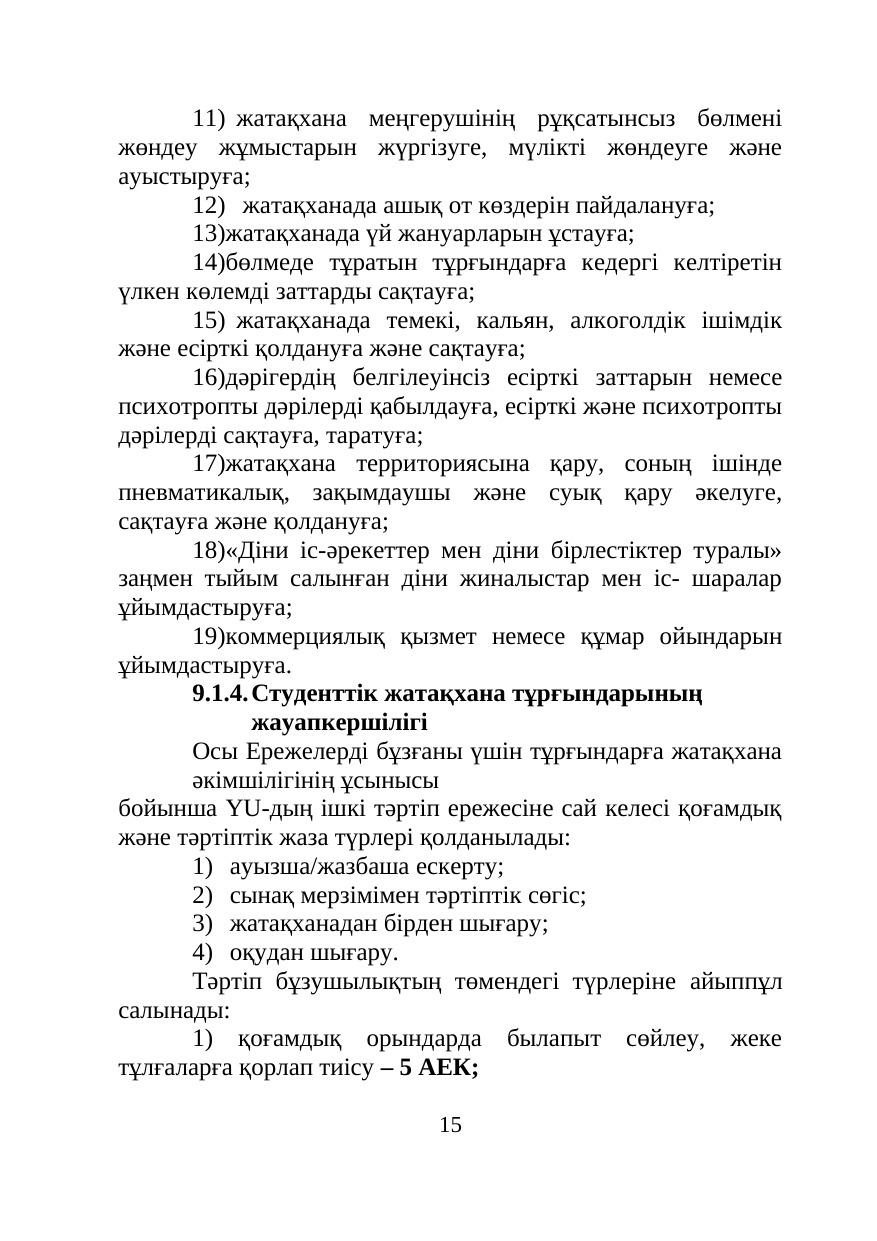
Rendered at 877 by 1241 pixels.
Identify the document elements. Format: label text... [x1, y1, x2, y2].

list жатақхана меңгерушінің рұқсатынсыз бөлмені жөндеу жұмыстарын жүргізуге, мүлікті жөндеуге және ауыстыруға; [118, 103, 783, 190]
list коммерциялық қызмет немесе құмар ойындарын ұйымдастыруға. [118, 621, 783, 678]
list дәрігердің белгілеуінсіз есірткі заттарын немесе психотропты дәрілерді қабылдауға, есірткі және психотропты дәрілерді сақтауға, таратуға; [118, 362, 783, 448]
list сынақ мерзімімен тəртіптік сөгіс; [192, 880, 783, 908]
list «Діни іс-әрекеттер мен діни бірлестіктер туралы» заңмен тыйым салынған діни жиналыстар мен іс- шаралар ұйымдастыруға; [118, 535, 783, 621]
list оқудан шығару. [192, 937, 783, 966]
list жатақханадан бірден шығару; [192, 908, 783, 937]
list жатақханада үй жануарларын ұстауға; [118, 218, 783, 247]
list ауызша/жазбаша ескерту; [192, 851, 783, 880]
list 1) қоғамдық орындарда былапыт сөйлеу, жеке тұлғаларға қорлап тиiсу – 5 АЕК; [118, 1023, 783, 1081]
list жатақханада темекі, кальян, алкоголдік ішімдік және есірткі қолдануға және сақтауға; [118, 305, 783, 362]
list Тәртіп бұзушылықтың төмендегі түрлеріне айыппұл салынады: [118, 966, 783, 1023]
text бойынша YU-дың ішкі тәртіп ережесіне сай келесі қоғамдық және тәртіптік жаза түрлері қолданылады: [118, 793, 783, 851]
list жатақханада ашық от көздерін пайдалануға; [118, 190, 783, 218]
list Осы Ережелерді бұзғаны үшін тұрғындарға жатақхана әкімшілігінің ұсынысы [192, 736, 783, 793]
list Студенттік жатақхана тұрғындарының жауапкершілігі [192, 678, 783, 736]
list жатақхана территориясына қару, соның ішінде пневматикалық, зақымдаушы және суық қару әкелуге, сақтауға және қолдануға; [118, 448, 783, 535]
list бөлмеде тұратын тұрғындарға кедергі келтіретін үлкен көлемді заттарды сақтауға; [118, 247, 783, 305]
